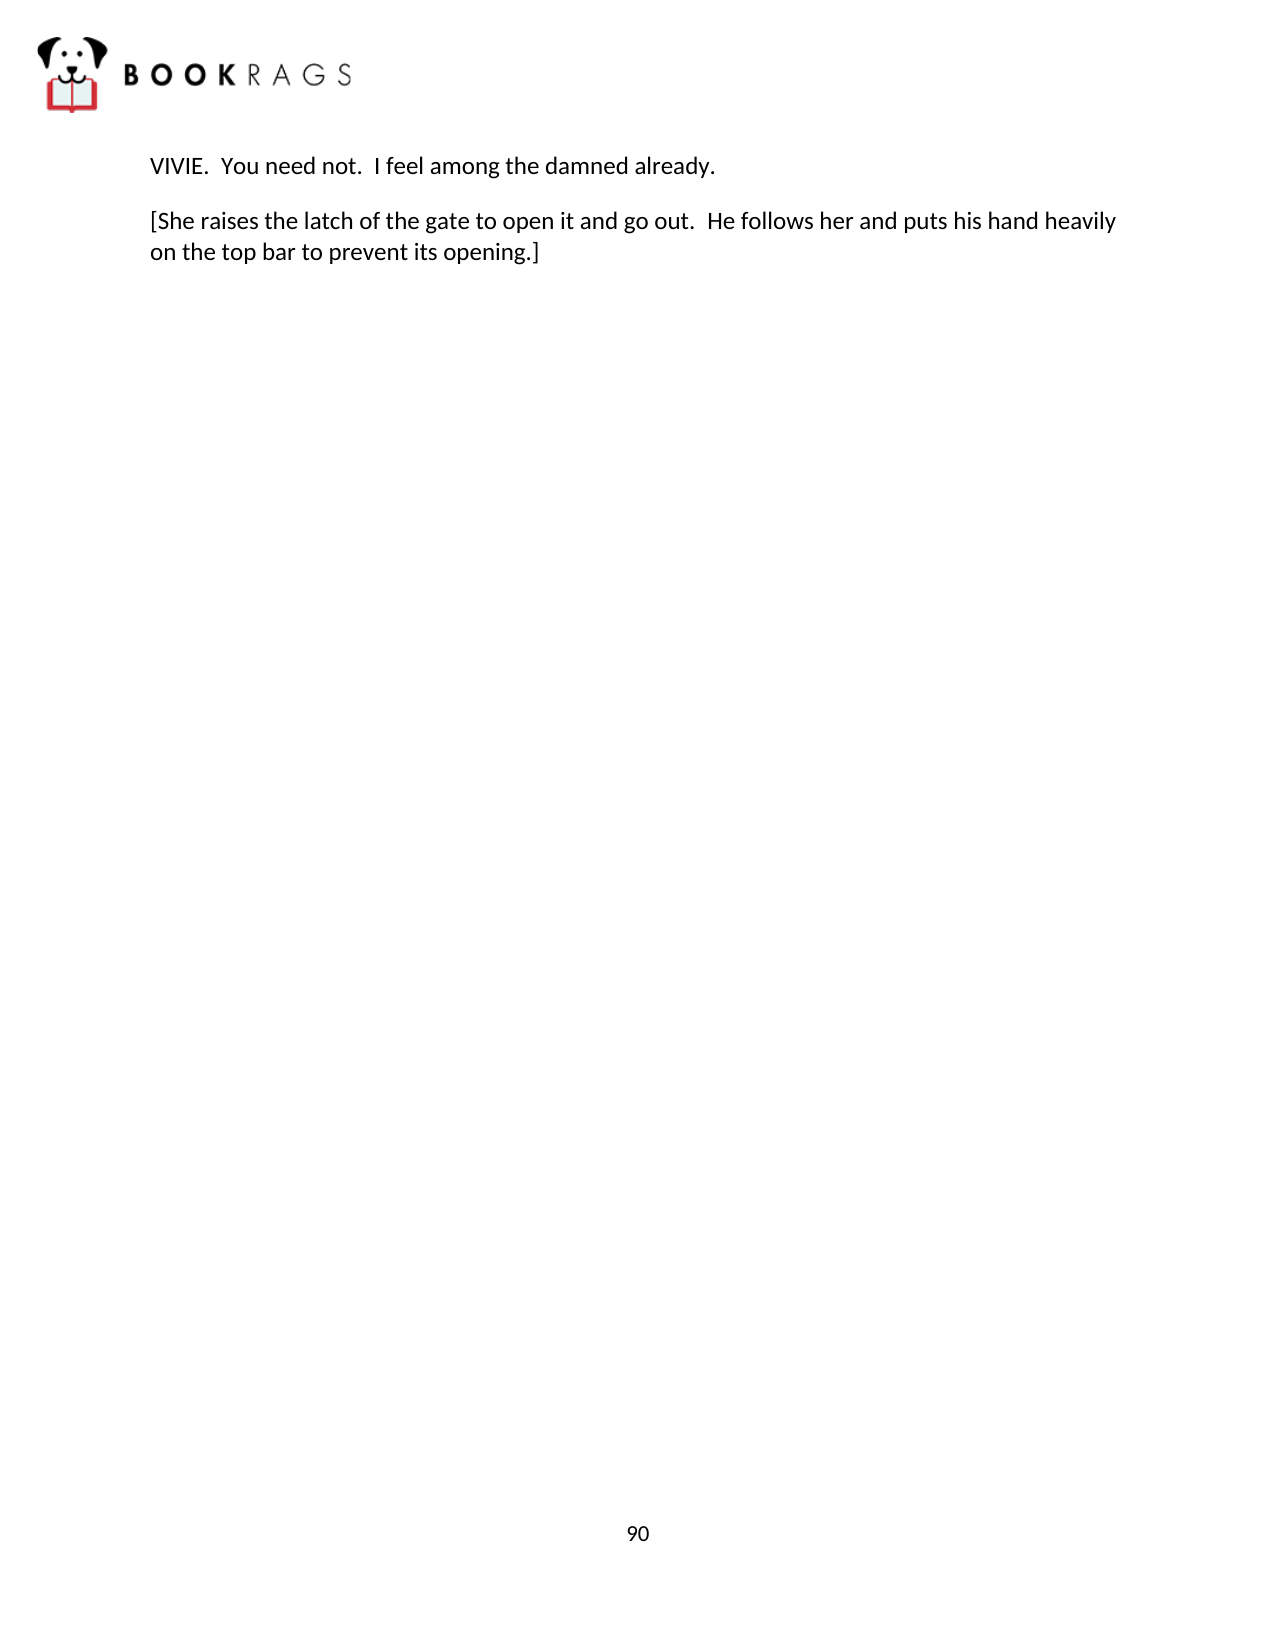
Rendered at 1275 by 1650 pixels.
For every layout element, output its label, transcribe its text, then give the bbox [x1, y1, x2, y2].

picture [37, 37, 351, 113]
text VIVIE. You need not. I feel among the damned already. [150, 150, 1125, 181]
text [She raises the latch of the gate to open it and go out. He follows her and puts his hand heavily on the top bar to prevent its opening.] [150, 206, 1125, 267]
